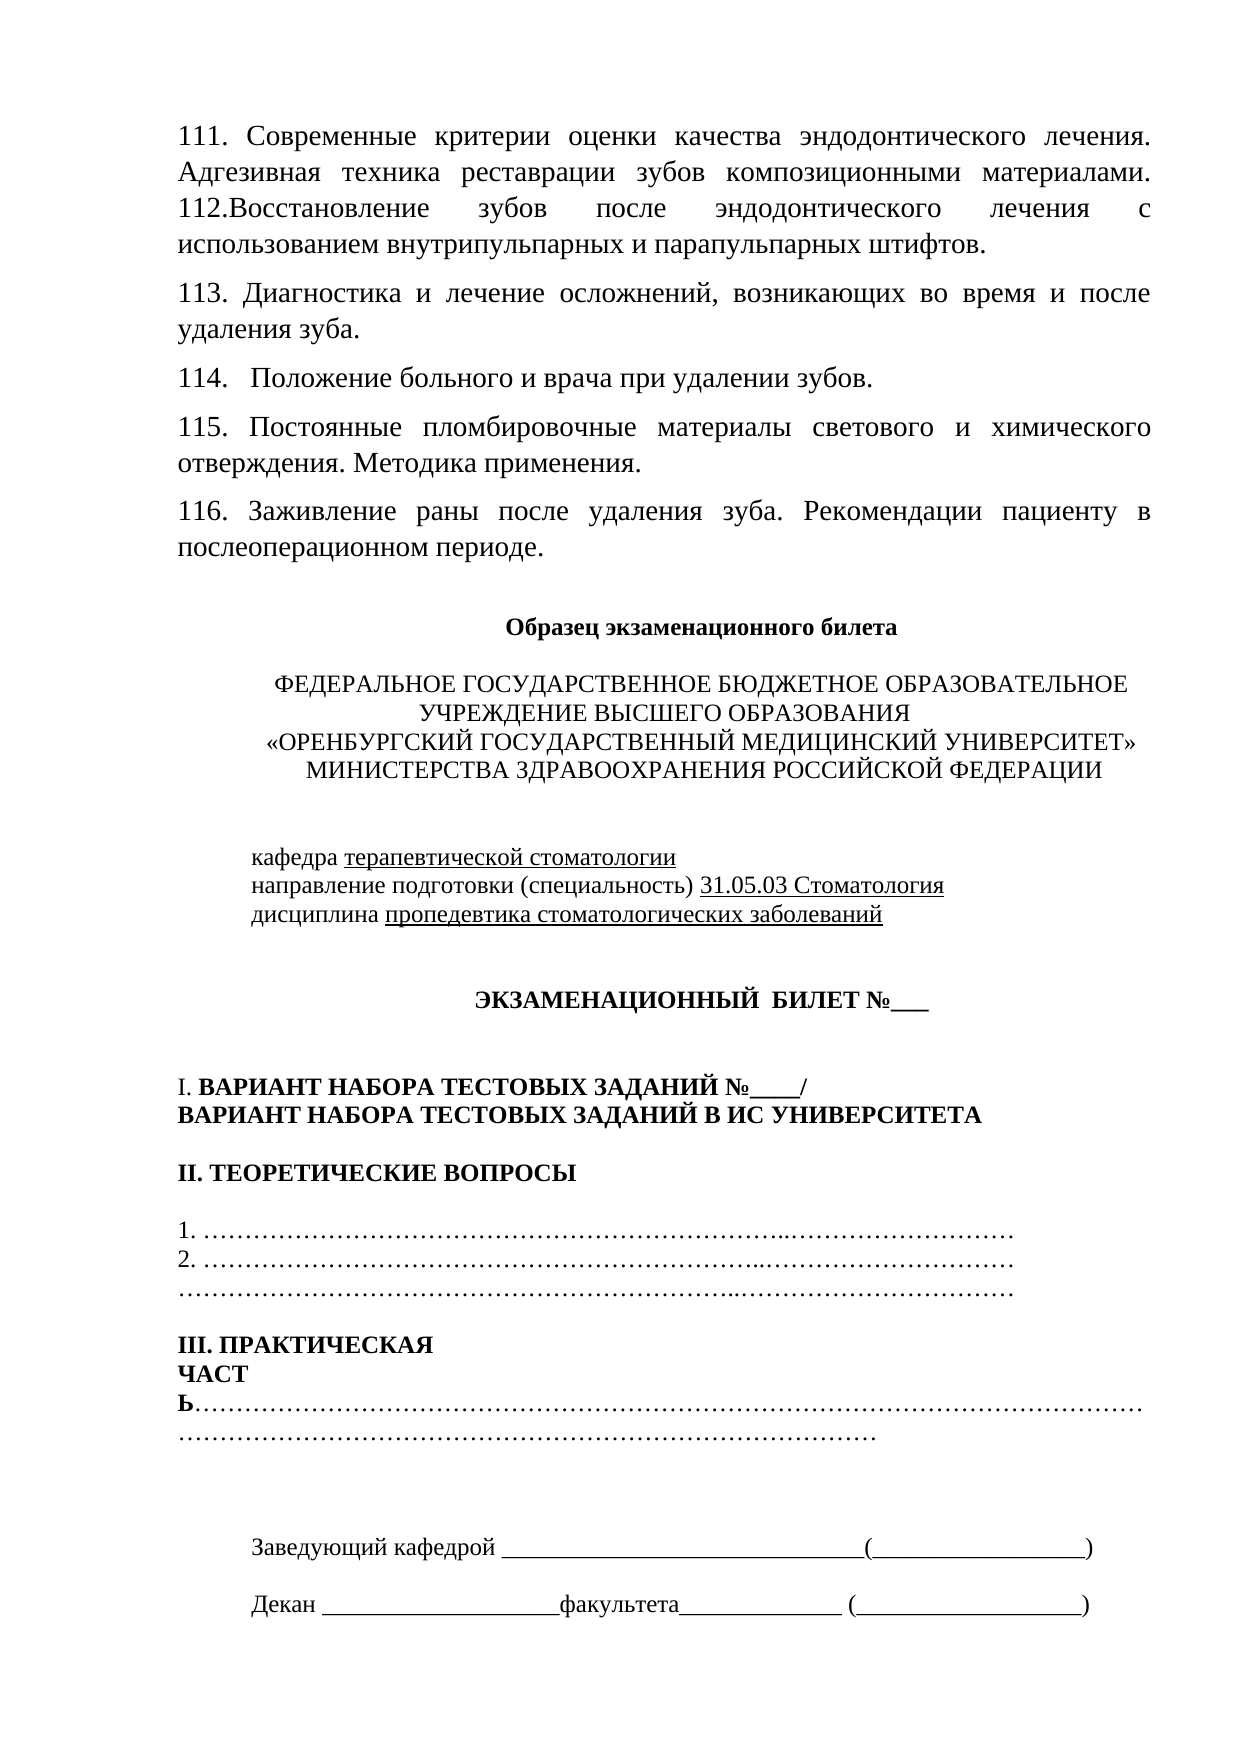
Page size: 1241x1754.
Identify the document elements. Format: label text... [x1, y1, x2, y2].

text I. ВАРИАНТ НАБОРА ТЕСТОВЫХ ЗАДАНИЙ №____/ [177, 1072, 1152, 1101]
text II. ТЕОРЕТИЧЕСКИЕ ВОПРОСЫ [177, 1158, 1152, 1187]
text ВАРИАНТ НАБОРА ТЕСТОВЫХ ЗАДАНИЙ В ИС УНИВЕРСИТЕТА [177, 1101, 1152, 1129]
text ФЕДЕРАЛЬНОЕ ГОСУДАРСТВЕННОЕ БЮДЖЕТНОЕ ОБРАЗОВАТЕЛЬНОЕ УЧРЕЖДЕНИЕ ВЫСШЕГО ОБРАЗОВАНИЯ [177, 669, 1152, 727]
text дисциплина пропедевтика стоматологических заболеваний [177, 899, 1152, 928]
text 115. Постоянные пломбировочные материалы светового и химического отверждения. Методика применения. [177, 409, 1152, 478]
text Декан ___________________факультета_____________ (__________________) [177, 1589, 1152, 1618]
text Заведующий кафедрой _____________________________(_________________) [177, 1532, 1152, 1561]
text III. ПРАКТИЧЕСКАЯ ЧАСТЬ……………………………………………………………………………………………………………………………………………………………………………… [177, 1331, 1152, 1446]
text 116. Заживление раны после удаления зуба. Рекомендации пациенту в послеоперационном периоде. [177, 493, 1152, 563]
text …………………………………………………………..…………………………… [177, 1273, 1152, 1302]
text кафедра терапевтической стоматологии [177, 842, 1152, 871]
text Образец экзаменационного билета [177, 612, 1152, 641]
text направление подготовки (специальность) 31.05.03 Стоматология [177, 871, 1152, 899]
text 114. Положение больного и врача при удалении зубов. [177, 360, 1152, 393]
text МИНИСТЕРСТВА ЗДРАВООХРАНЕНИЯ РОССИЙСКОЙ ФЕДЕРАЦИИ [177, 756, 1152, 784]
text 1. ……………………………………………………………..……………………… [177, 1216, 1152, 1244]
text ЭКЗАМЕНАЦИОННЫЙ БИЛЕТ №___ [177, 986, 1152, 1014]
text 2. …………………………………………………………..………………………… [177, 1244, 1152, 1273]
text «ОРЕНБУРГСКИЙ ГОСУДАРСТВЕННЫЙ МЕДИЦИНСКИЙ УНИВЕРСИТЕТ» [177, 727, 1152, 756]
text 111. Современные критерии оценки качества эндодонтического лечения. Адгезивная техника реставрации зубов композиционными материалами. 112.Восстановление зубов после эндодонтического лечения с использованием внутрипульпарных и парапульпарных штифтов. [177, 118, 1152, 260]
text 113. Диагностика и лечение осложнений, возникающих во время и после удаления зуба. [177, 275, 1152, 345]
